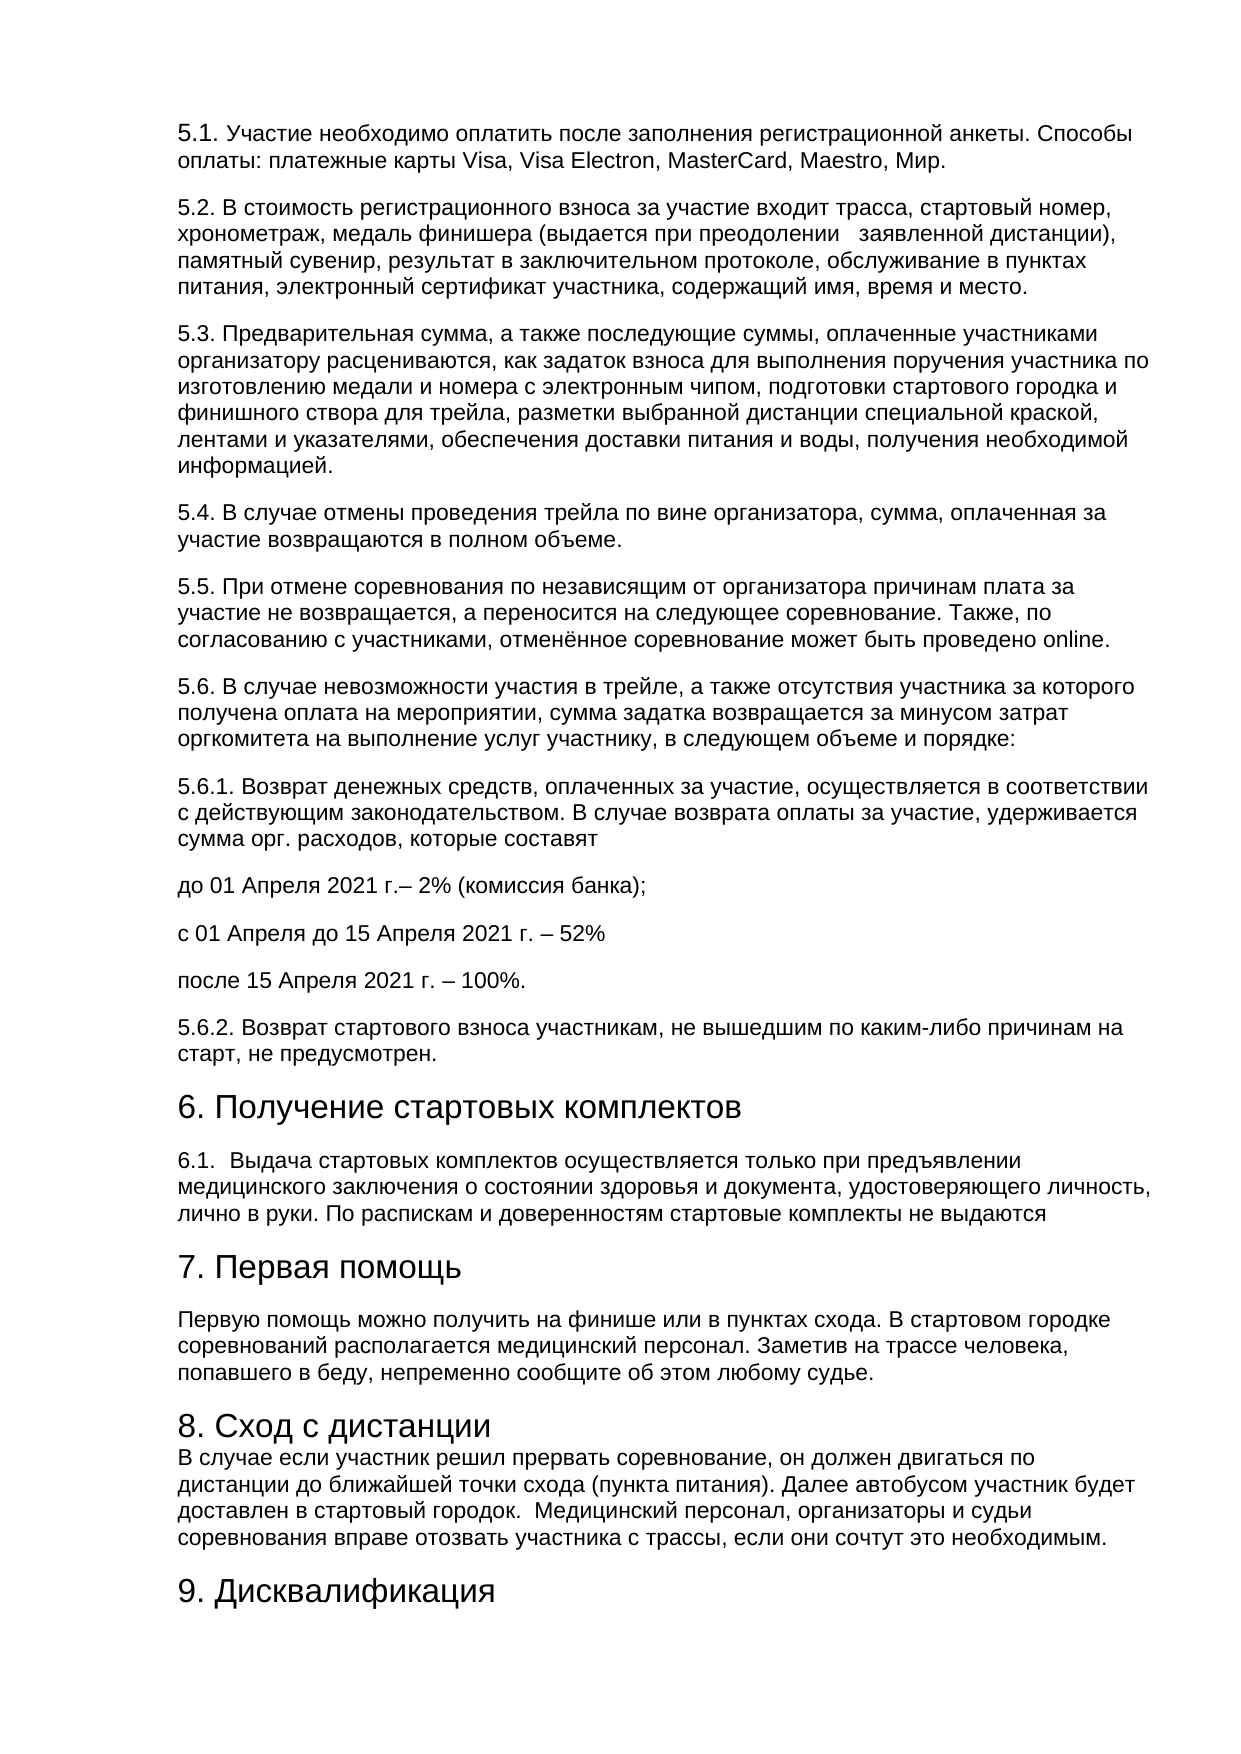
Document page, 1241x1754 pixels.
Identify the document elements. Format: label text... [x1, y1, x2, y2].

text 5.6.2. Возврат стартового взноса участникам, не вышедшим по каким-либо причинам на старт, не предусмотрен. [177, 1014, 1152, 1067]
text 7. Первая помощь [177, 1247, 1152, 1285]
text 5.3. Предварительная сумма, а также последующие суммы, оплаченные участниками организатору расцениваются, как задаток взноса для выполнения поручения участника по изготовлению медали и номера с электронным чипом, подготовки стартового городка и финишного створа для трейла, разметки выбранной дистанции специальной краской, лентами и указателями, обеспечения доставки питания и воды, получения необходимой информацией. [177, 320, 1152, 478]
text 5.6.1. Возврат денежных средств, оплаченных за участие, осуществляется в соответствии с действующим законодательством. В случае возврата оплаты за участие, удерживается сумма орг. расходов, которые составят [177, 773, 1152, 852]
text 6.1. Выдача стартовых комплектов осуществляется только при предъявлении медицинского заключения о состоянии здоровья и документа, удостоверяющего личность, лично в руки. По распискам и доверенностям стартовые комплекты не выдаются [177, 1147, 1152, 1226]
text 5.2. В стоимость регистрационного взноса за участие входит трасса, стартовый номер, хронометраж, медаль финишера (выдается при преодолении заявленной дистанции), памятный сувенир, результат в заключительном протоколе, обслуживание в пунктах питания, электронный сертификат участника, содержащий имя, время и место. [177, 194, 1152, 299]
text 5.6. В случае невозможности участия в трейле, а также отсутствия участника за которого получена оплата на мероприятии, сумма задатка возвращается за минусом затрат оргкомитета на выполнение услуг участнику, в следующем объеме и порядке: [177, 673, 1152, 752]
text до 01 Апреля 2021 г.– 2% (комиссия банка); [177, 872, 1152, 899]
text 5.5. При отмене соревнования по независящим от организатора причинам плата за участие не возвращается, а переносится на следующее соревнование. Также, по согласованию с участниками, отменённое соревнование может быть проведено online. [177, 573, 1152, 652]
text 6. Получение стартовых комплектов [177, 1088, 1152, 1126]
text 5.1. Участие необходимо оплатить после заполнения регистрационной анкеты. Способы оплаты: платежные карты Visa, Visa Electron, MasterCard, Maestro, Мир. [177, 118, 1152, 173]
text 5.4. В случае отмены проведения трейла по вине организатора, сумма, оплаченная за участие возвращаются в полном объеме. [177, 499, 1152, 552]
text с 01 Апреля до 15 Апреля 2021 г. – 52% [177, 920, 1152, 946]
text после 15 Апреля 2021 г. – 100%. [177, 967, 1152, 993]
text 8. Сход с дистанции [177, 1406, 1152, 1444]
text Первую помощь можно получить на финише или в пунктах схода. В стартовом городке соревнований располагается медицинский персонал. Заметив на трассе человека, попавшего в беду, непременно сообщите об этом любому судье. [177, 1306, 1152, 1385]
text В случае если участник решил прервать соревнование, он должен двигаться по дистанции до ближайшей точки схода (пункта питания). Далее автобусом участник будет доставлен в стартовый городок. Медицинский персонал, организаторы и судьи соревнования вправе отозвать участника с трассы, если они сочтут это необходимым. [177, 1444, 1152, 1550]
text 9. Дисквалификация [177, 1571, 1152, 1609]
